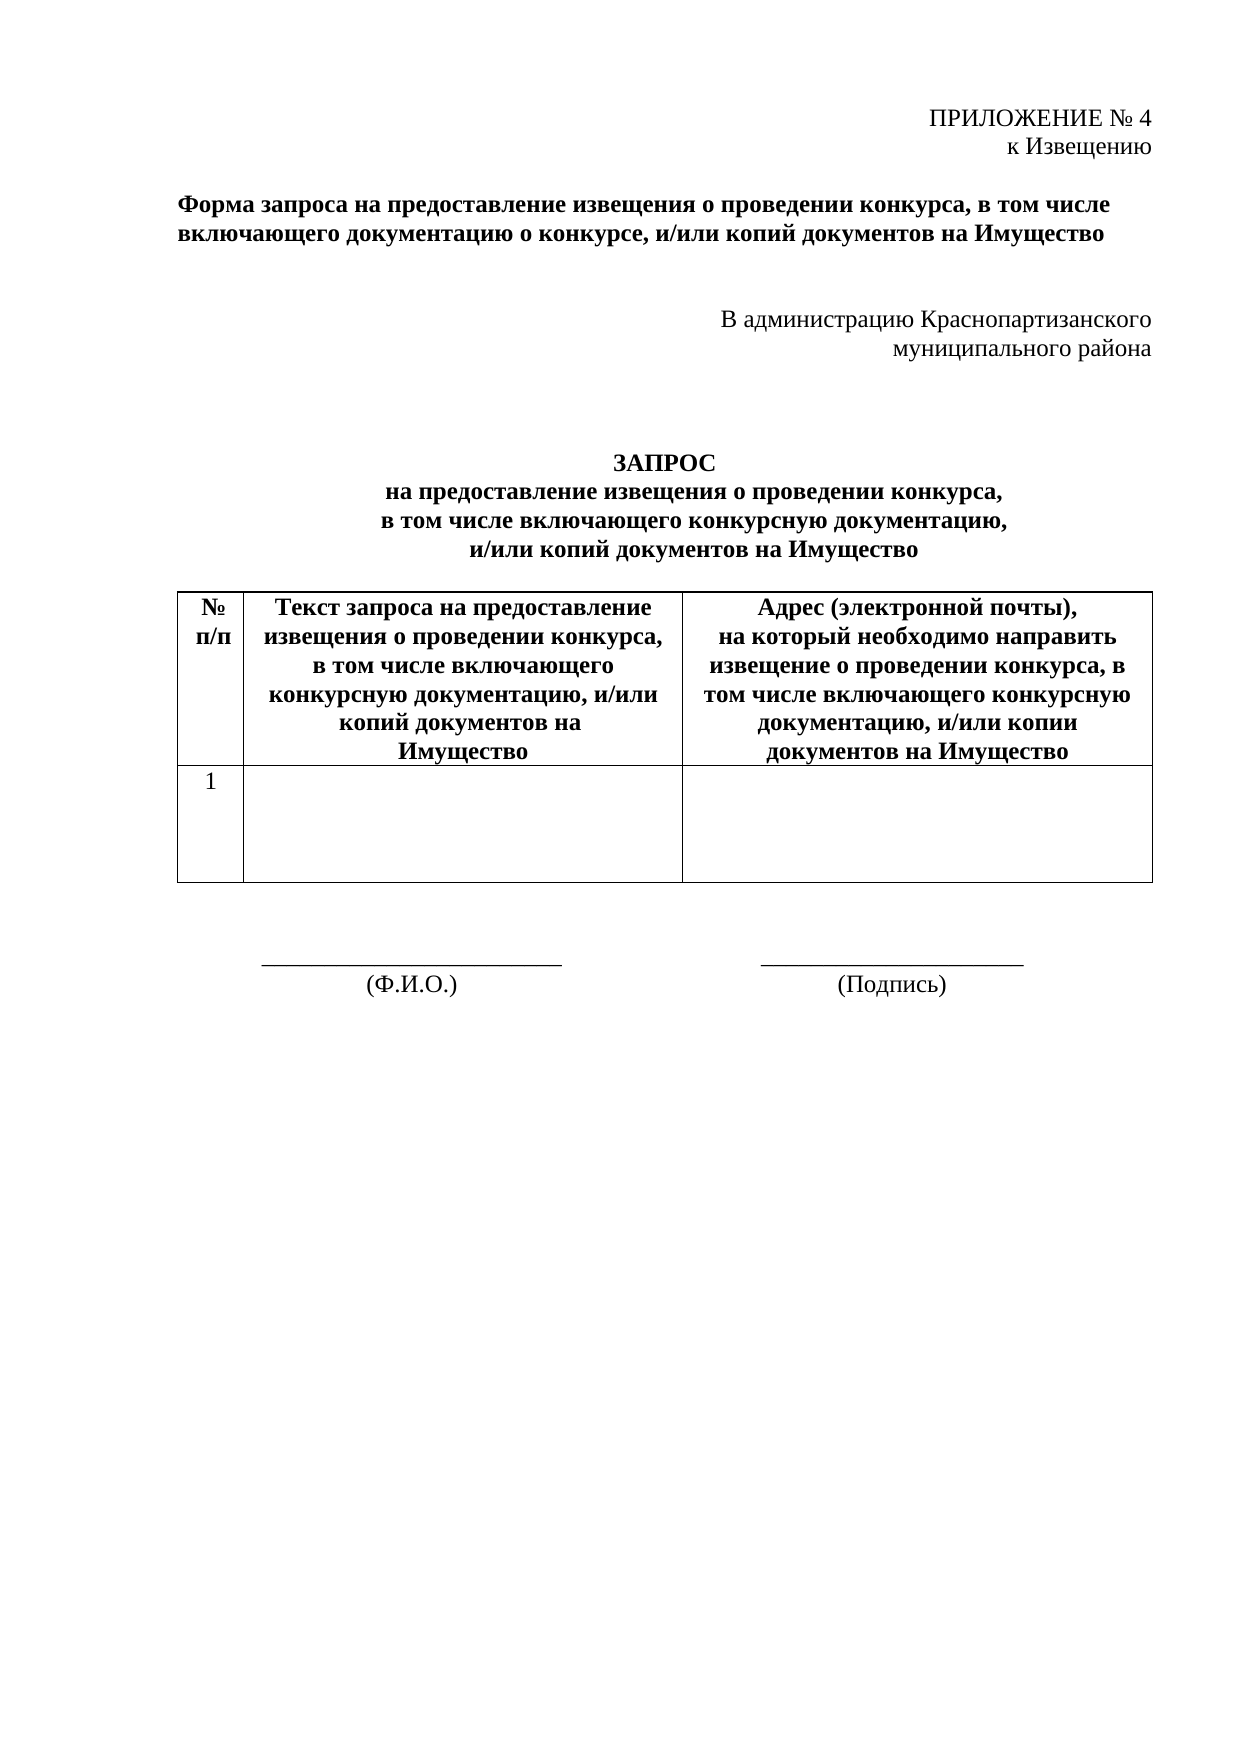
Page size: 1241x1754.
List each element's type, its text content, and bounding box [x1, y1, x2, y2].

text ЗАПРОС [177, 448, 1152, 476]
table_cell [683, 766, 1152, 882]
table_header ________________________ [163, 941, 602, 969]
text к Извещению [177, 131, 1152, 160]
text на предоставление извещения о проведении конкурса, [177, 476, 1152, 505]
text Форма запроса на предоставление извещения о проведении конкурса, в том числе включающего документацию о конкурсе, и/или копий документов на Имущество [177, 189, 1152, 246]
text и/или копий документов на Имущество [177, 534, 1152, 563]
table_header № п/п [178, 593, 243, 765]
table_header _____________________ [602, 941, 1123, 969]
table_cell 1 [178, 766, 243, 882]
table_header Адрес (электронной почты), на который необходимо направить извещение о проведении конкурса, в том числе включающего конкурсную документацию, и/или копии документов на Имущество [683, 593, 1152, 765]
text в том числе включающего конкурсную документацию, [177, 505, 1152, 534]
table_header Текст запроса на предоставление извещения о проведении конкурса, в том числе включающего конкурсную документацию, и/или копий документов на Имущество [244, 593, 682, 765]
table_cell (Ф.И.О.) [163, 969, 602, 998]
table_cell [244, 766, 682, 882]
table_cell (Подпись) [602, 969, 1123, 998]
text В администрацию Краснопартизанского муниципального района [177, 304, 1152, 361]
text ПРИЛОЖЕНИЕ № 4 [177, 103, 1152, 131]
